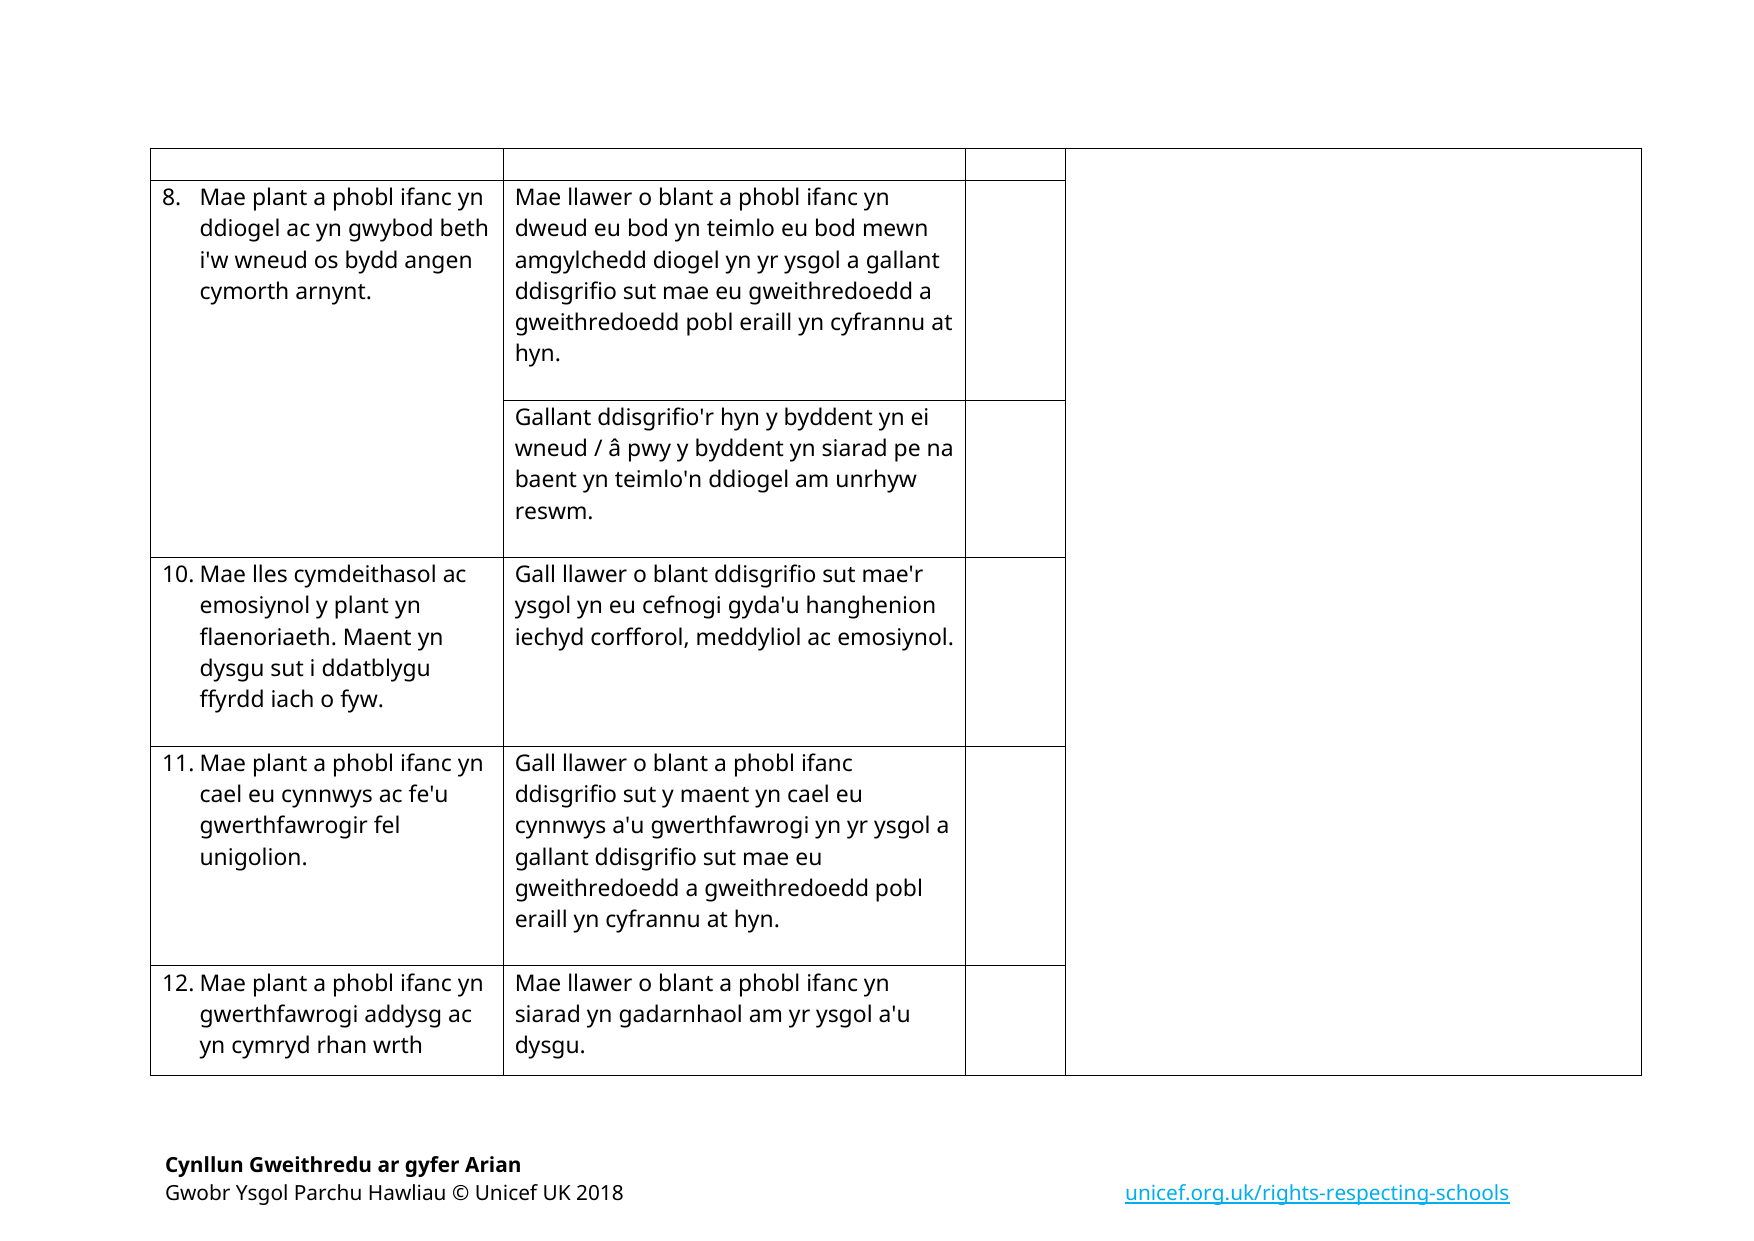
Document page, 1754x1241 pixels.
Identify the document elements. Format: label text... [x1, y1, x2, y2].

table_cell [504, 966, 965, 1075]
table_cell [504, 149, 965, 180]
table_cell Mae lles cymdeithasol ac emosiynol y plant yn flaenoriaeth. Maent yn dysgu sut i ddatblygu ffyrdd iach o fyw. [151, 558, 503, 746]
table_cell Mae plant a phobl ifanc yn ddiogel ac yn gwybod beth i'w wneud os bydd angen cymorth arnynt. [151, 181, 503, 557]
table_cell Mae llawer o blant a phobl ifanc yn dweud eu bod yn teimlo eu bod mewn amgylchedd diogel yn yr ysgol a gallant ddisgrifio sut mae eu gweithredoedd a gweithredoedd pobl eraill yn cyfrannu at hyn. [504, 181, 965, 400]
table_cell [966, 747, 1065, 965]
table_cell Gall llawer o blant ddisgrifio sut mae'r ysgol yn eu cefnogi gyda'u hanghenion iechyd corfforol, meddyliol ac emosiynol. [504, 558, 965, 746]
table_cell Gallant ddisgrifio'r hyn y byddent yn ei wneud / â pwy y byddent yn siarad pe na baent yn teimlo'n ddiogel am unrhyw reswm. [504, 401, 965, 557]
table_cell [966, 558, 1065, 746]
table_cell [966, 966, 1065, 1075]
table_cell Mae plant a phobl ifanc yn cael eu cynnwys ac fe'u gwerthfawrogir fel unigolion. [151, 747, 503, 965]
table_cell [151, 966, 503, 1075]
table_cell [966, 401, 1065, 557]
table_cell [966, 149, 1065, 180]
table_cell Gall llawer o blant a phobl ifanc ddisgrifio sut y maent yn cael eu cynnwys a'u gwerthfawrogi yn yr ysgol a gallant ddisgrifio sut mae eu gweithredoedd a gweithredoedd pobl eraill yn cyfrannu at hyn. [504, 747, 965, 965]
table_cell [966, 181, 1065, 400]
